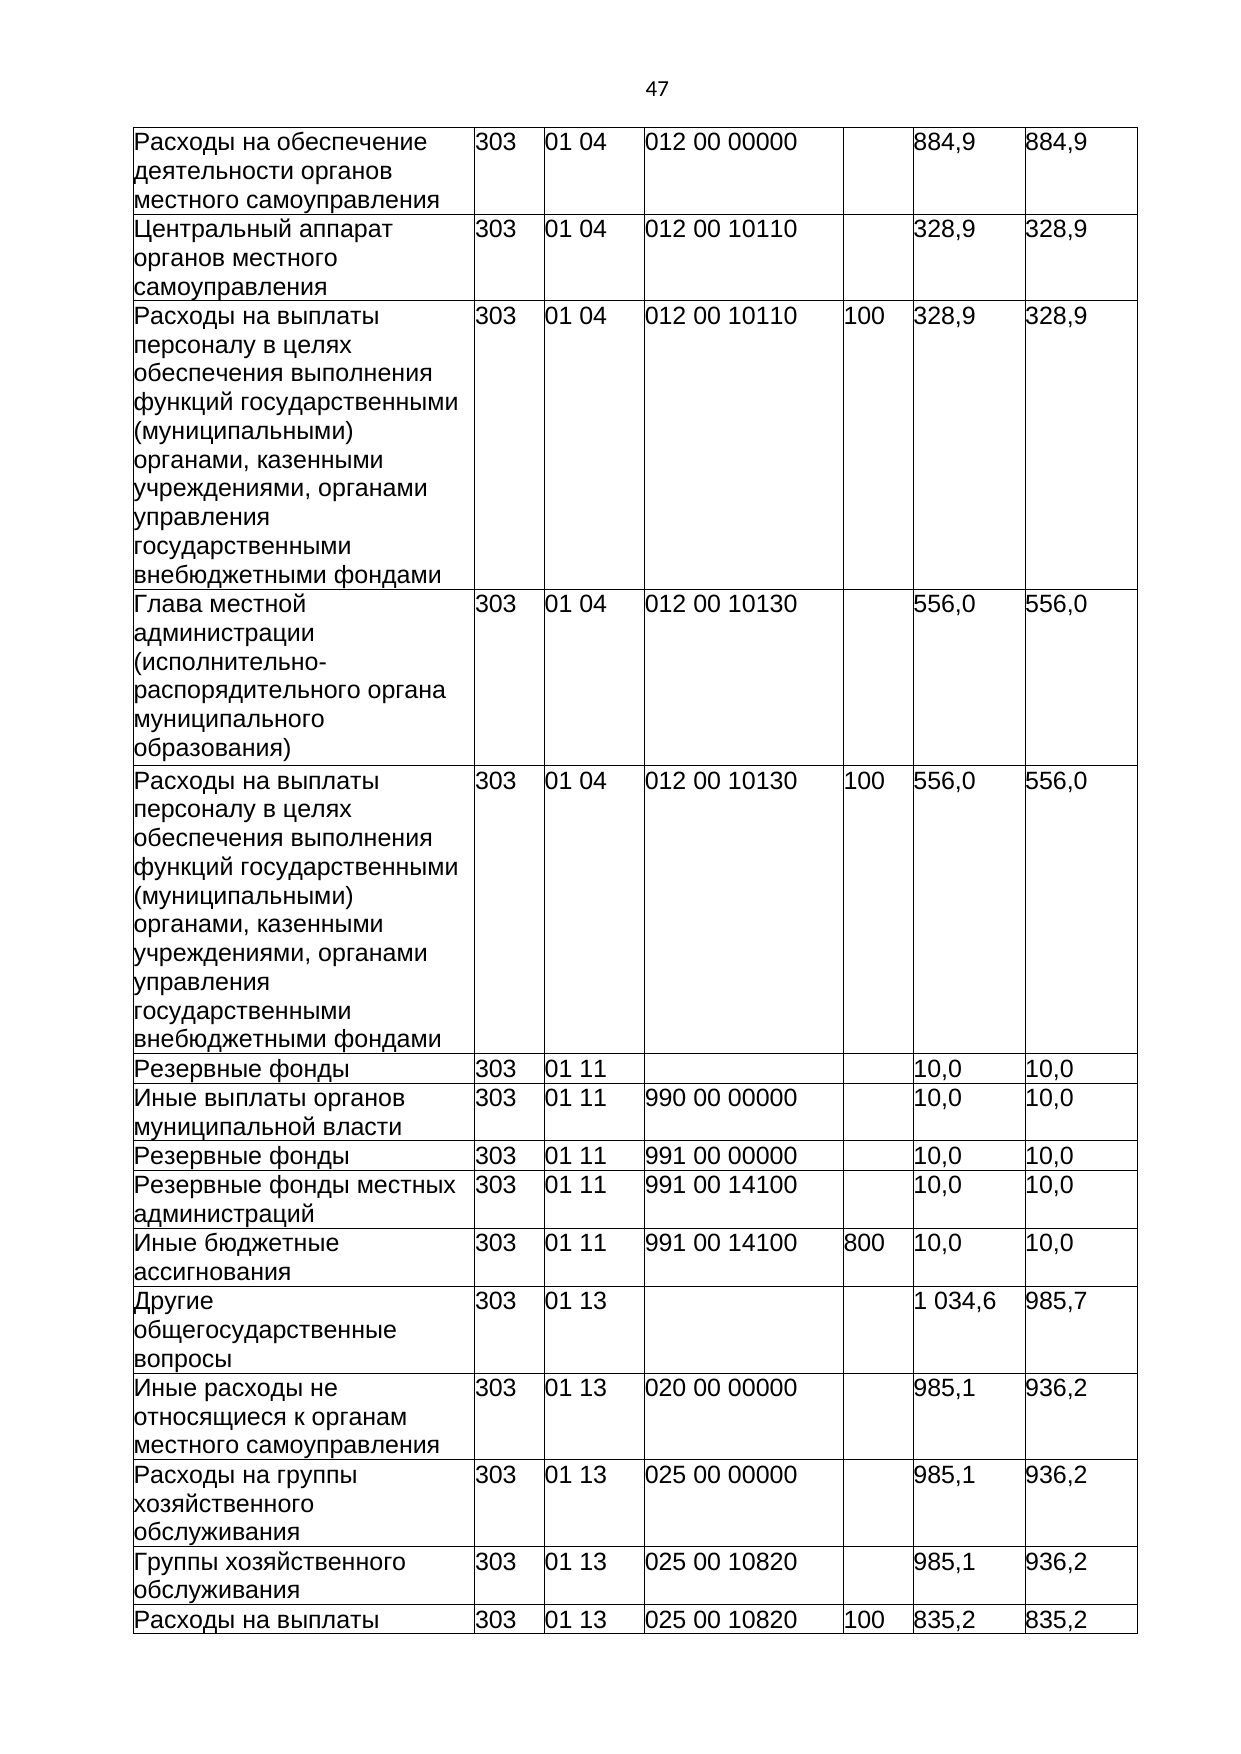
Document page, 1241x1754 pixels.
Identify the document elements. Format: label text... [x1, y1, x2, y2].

table_cell 303 [475, 1054, 544, 1082]
table_cell 985,1 [914, 1460, 1025, 1546]
table_cell 01 04 [545, 766, 644, 1053]
table_cell 01 11 [545, 1229, 644, 1286]
table_cell [844, 128, 913, 214]
table_cell Глава местной администрации (исполнительно-распорядительного органа муниципального образования) [134, 590, 474, 765]
table_cell 328,9 [1026, 301, 1137, 588]
table_cell 991 00 14100 [645, 1229, 843, 1286]
table_cell Расходы на обеспечение деятельности органов местного самоуправления [134, 128, 474, 214]
table_cell 01 11 [545, 1084, 644, 1140]
table_cell Центральный аппарат органов местного самоуправления [134, 215, 474, 300]
table_cell 985,7 [1026, 1287, 1137, 1372]
table_cell 303 [475, 1287, 544, 1372]
table_cell 01 13 [545, 1605, 644, 1633]
table_cell 01 11 [545, 1054, 644, 1082]
table_cell 01 04 [545, 215, 644, 300]
table_cell 01 11 [545, 1171, 644, 1228]
table_cell 10,0 [914, 1141, 1025, 1170]
table_cell 303 [475, 215, 544, 300]
table_cell 936,2 [1026, 1374, 1137, 1459]
table_cell 991 00 00000 [645, 1141, 843, 1170]
table_cell 328,9 [914, 215, 1025, 300]
table_cell 01 11 [545, 1141, 644, 1170]
table_cell 303 [475, 1374, 544, 1459]
table_cell Расходы на группы хозяйственного обслуживания [134, 1460, 474, 1546]
table_cell Другие общегосударственные вопросы [134, 1287, 474, 1372]
table_cell 303 [475, 128, 544, 214]
table_cell [844, 215, 913, 300]
table_cell 991 00 14100 [645, 1171, 843, 1228]
table_cell 985,1 [914, 1374, 1025, 1459]
table_cell 328,9 [914, 301, 1025, 588]
table_cell 01 13 [545, 1547, 644, 1604]
table_cell [645, 1287, 843, 1372]
table_cell 100 [844, 766, 913, 1053]
table_cell 020 00 00000 [645, 1374, 843, 1459]
table_cell 01 04 [545, 590, 644, 765]
table_cell 100 [844, 1605, 913, 1633]
table_cell Иные расходы не относящиеся к органам местного самоуправления [134, 1374, 474, 1459]
table_cell Резервные фонды местных администраций [134, 1171, 474, 1228]
table_cell 012 00 10130 [645, 766, 843, 1053]
table_cell 884,9 [1026, 128, 1137, 214]
table_cell Группы хозяйственного обслуживания [134, 1547, 474, 1604]
table_cell 10,0 [914, 1229, 1025, 1286]
table_cell 556,0 [914, 766, 1025, 1053]
table_cell 025 00 10820 [645, 1605, 843, 1633]
table_cell 303 [475, 1084, 544, 1140]
table_cell 10,0 [914, 1054, 1025, 1082]
table_cell 556,0 [1026, 590, 1137, 765]
table_cell 303 [475, 1141, 544, 1170]
table_cell 01 13 [545, 1287, 644, 1372]
table_cell 10,0 [1026, 1084, 1137, 1140]
table_cell 835,2 [1026, 1605, 1137, 1633]
table_cell 303 [475, 590, 544, 765]
table_cell [844, 1171, 913, 1228]
table_cell [844, 1054, 913, 1082]
table_cell [844, 1287, 913, 1372]
table_cell 100 [844, 301, 913, 588]
table_cell 556,0 [1026, 766, 1137, 1053]
table_cell 835,2 [914, 1605, 1025, 1633]
table_cell 10,0 [914, 1171, 1025, 1228]
table_cell 01 13 [545, 1460, 644, 1546]
table_cell 025 00 00000 [645, 1460, 843, 1546]
table_cell Резервные фонды [134, 1054, 474, 1082]
table_cell 985,1 [914, 1547, 1025, 1604]
table_cell 303 [475, 1547, 544, 1604]
table_cell 990 00 00000 [645, 1084, 843, 1140]
table_cell 800 [844, 1229, 913, 1286]
table_cell 10,0 [1026, 1054, 1137, 1082]
table_cell 1 034,6 [914, 1287, 1025, 1372]
table_cell [844, 1084, 913, 1140]
table_cell 012 00 10110 [645, 215, 843, 300]
table_cell 556,0 [914, 590, 1025, 765]
table_cell [645, 1054, 843, 1082]
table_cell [134, 1605, 474, 1633]
table_cell 01 04 [545, 301, 644, 588]
table_cell 303 [475, 1605, 544, 1633]
table_cell 328,9 [1026, 215, 1137, 300]
table_cell [844, 1141, 913, 1170]
table_cell [844, 590, 913, 765]
table_cell [844, 1547, 913, 1604]
table_cell 303 [475, 301, 544, 588]
table_cell 10,0 [1026, 1229, 1137, 1286]
table_cell 025 00 10820 [645, 1547, 843, 1604]
table_cell 10,0 [914, 1084, 1025, 1140]
table_cell 303 [475, 1460, 544, 1546]
table_cell 303 [475, 1171, 544, 1228]
table_cell 10,0 [1026, 1171, 1137, 1228]
table_cell 303 [475, 766, 544, 1053]
table_cell 936,2 [1026, 1547, 1137, 1604]
table_cell 012 00 00000 [645, 128, 843, 214]
table_cell 303 [475, 1229, 544, 1286]
table_cell 936,2 [1026, 1460, 1137, 1546]
table_cell 01 13 [545, 1374, 644, 1459]
table_cell [844, 1460, 913, 1546]
table_cell Иные бюджетные ассигнования [134, 1229, 474, 1286]
table_cell 012 00 10130 [645, 590, 843, 765]
table_cell Резервные фонды [134, 1141, 474, 1170]
table_cell 012 00 10110 [645, 301, 843, 588]
table_cell [844, 1374, 913, 1459]
table_cell 10,0 [1026, 1141, 1137, 1170]
table_cell Иные выплаты органов муниципальной власти [134, 1084, 474, 1140]
table_cell 884,9 [914, 128, 1025, 214]
table_cell 01 04 [545, 128, 644, 214]
